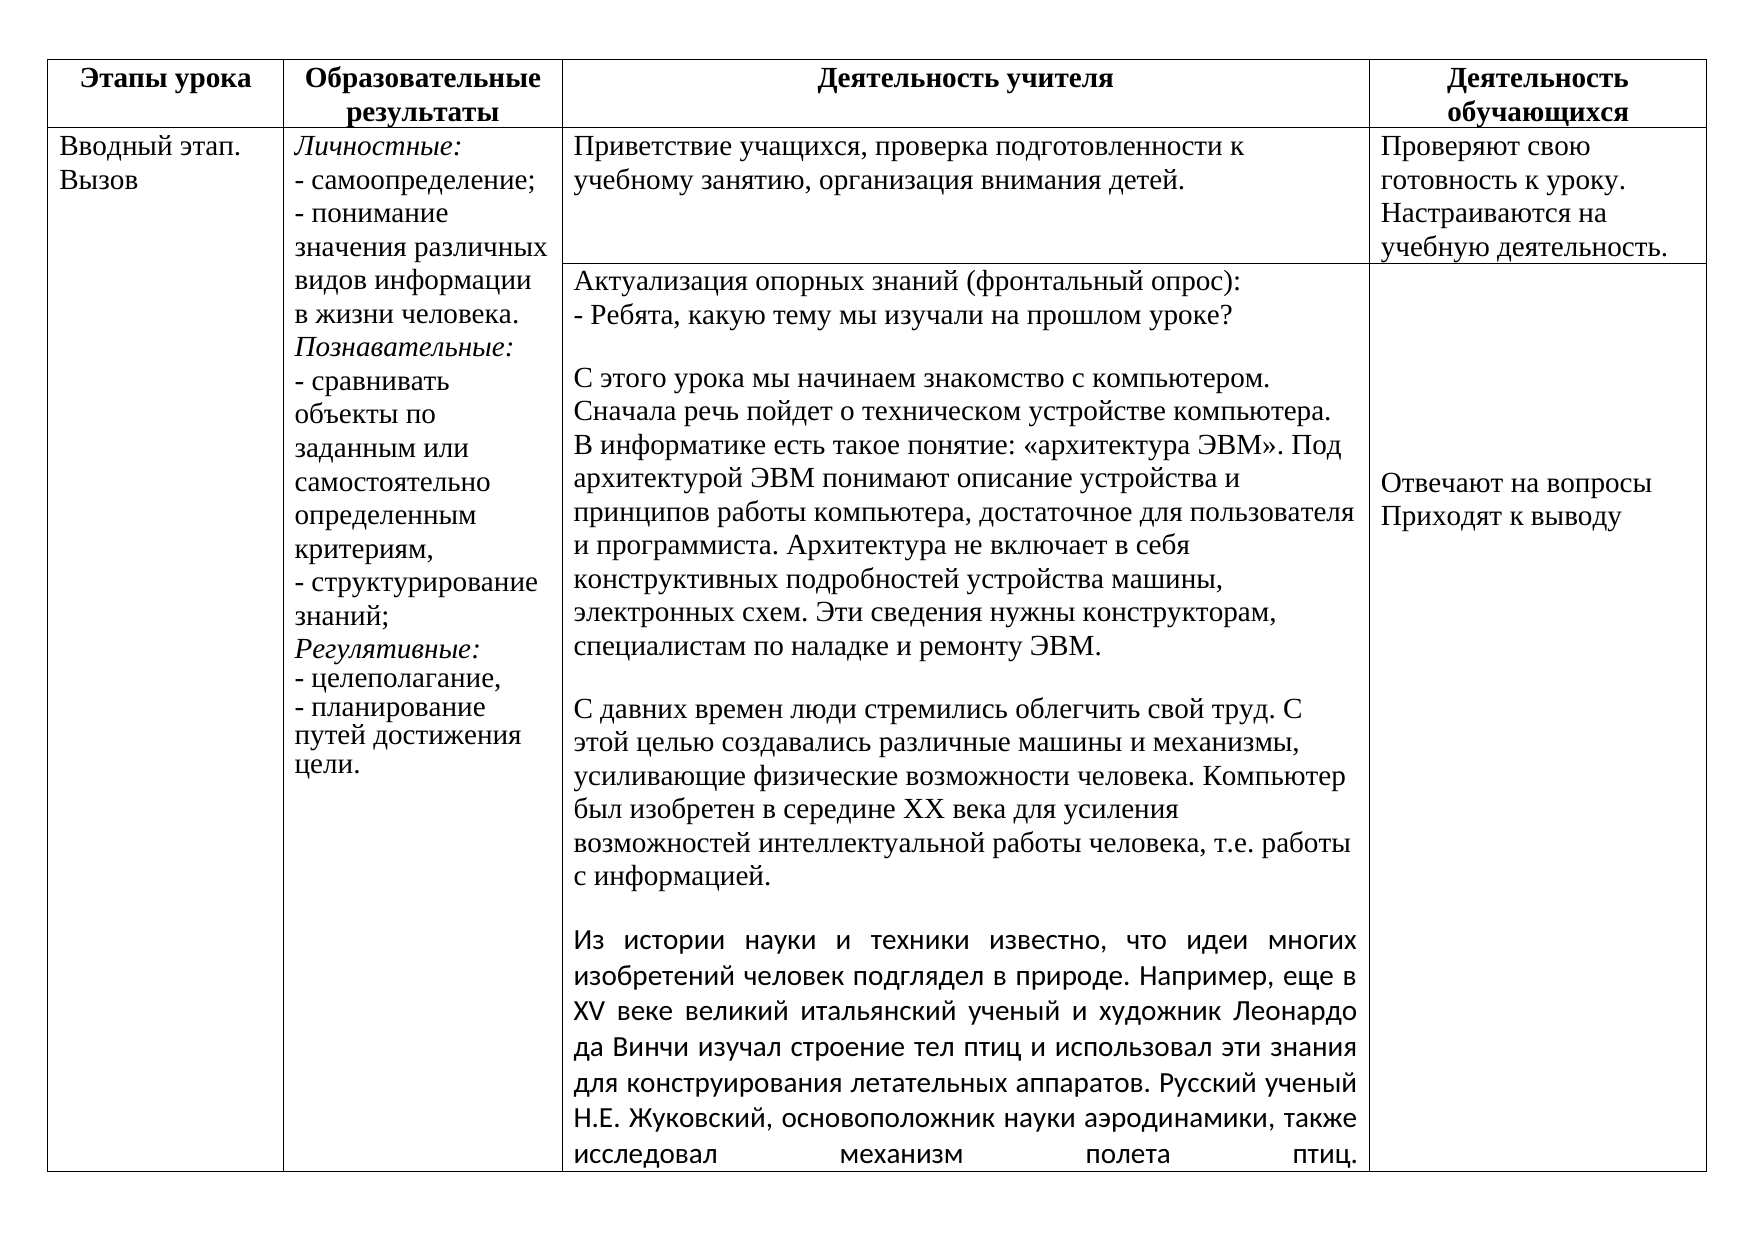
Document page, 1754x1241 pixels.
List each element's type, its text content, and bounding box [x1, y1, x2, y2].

table_header Деятельность обучающихся [1370, 60, 1706, 127]
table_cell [563, 264, 1369, 1171]
table_cell Вводный этап. Вызов [48, 128, 283, 1171]
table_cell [1370, 264, 1706, 1171]
table_header Образовательные результаты [284, 60, 562, 127]
table_cell Проверяют свою готовность к уроку. Настраиваются на учебную деятельность. [1370, 128, 1706, 262]
table_header Этапы урока [48, 60, 283, 127]
table_header Деятельность учителя [563, 60, 1369, 127]
table_cell Личностные: - самоопределение; - понимание значения различных видов информации в жизни человека. Познавательные: - сравнивать объекты по заданным или самостоятельно определенным критериям, - структурирование знаний; Регулятивные: - целеполагание, - планирование путей достижения цели. [284, 128, 562, 1171]
table_cell Приветствие учащихся, проверка подготовленности к учебному занятию, организация внимания детей. [563, 128, 1369, 262]
